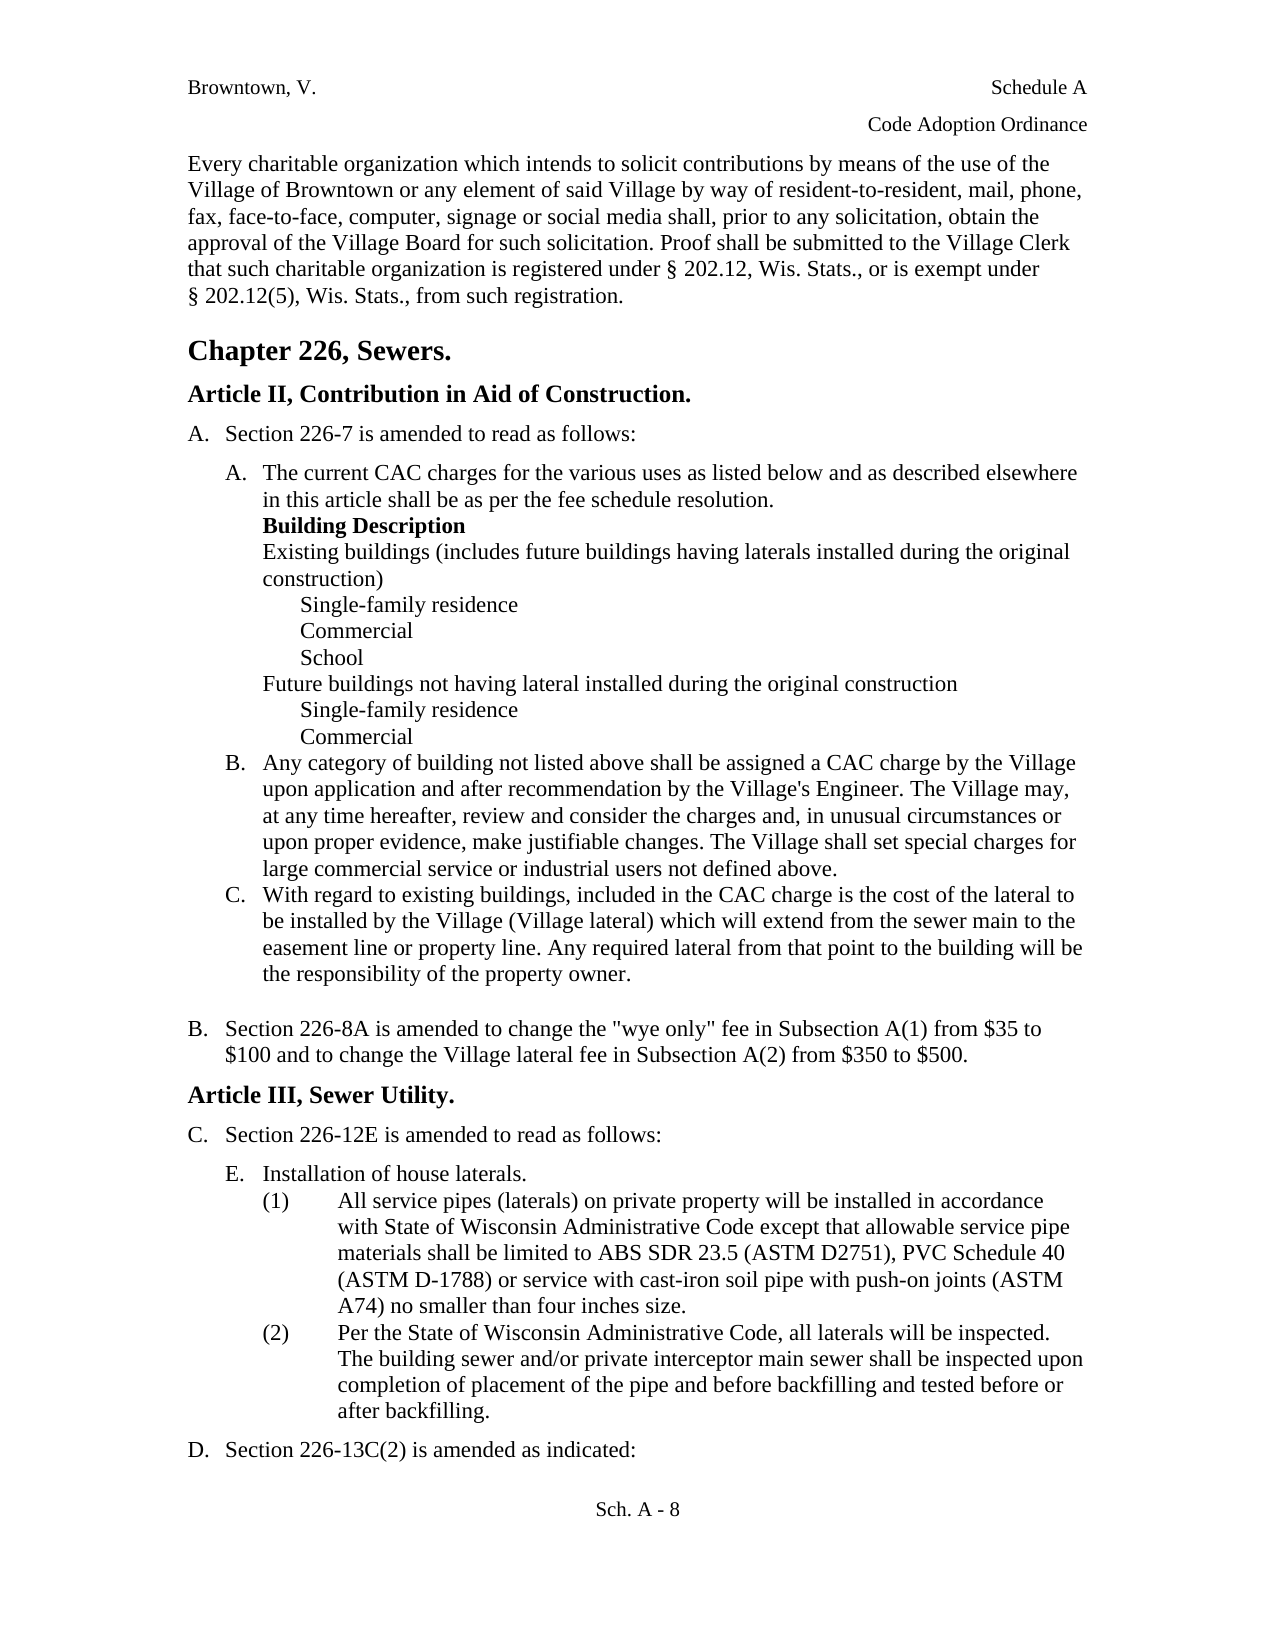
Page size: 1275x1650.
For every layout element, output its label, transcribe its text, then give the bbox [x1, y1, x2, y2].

list Section 226-13C(2) is amended as indicated: [187, 1436, 1087, 1463]
text Single-family residence [300, 591, 1087, 617]
list Section 226-7 is amended to read as follows: [187, 420, 1087, 447]
list (2) Per the State of Wisconsin Administrative Code, all laterals will be inspected. The building sewer and/or private interceptor main sewer shall be inspected upon completion of placement of the pipe and before backfilling and tested before or after backfilling. [262, 1318, 1087, 1424]
list E. Installation of house laterals. [225, 1160, 1087, 1187]
list Section 226-12E is amended to read as follows: [187, 1122, 1087, 1148]
list Article III, Sewer Utility. [187, 1080, 1087, 1109]
text Chapter 226, Sewers. [187, 333, 1087, 367]
text School [300, 644, 1087, 670]
text Article II, Contribution in Aid of Construction. [187, 379, 1087, 408]
text Future buildings not having lateral installed during the original construction [262, 670, 1087, 696]
text B. Any category of building not listed above shall be assigned a CAC charge by the Village upon application and after recommendation by the Village's Engineer. The Village may, at any time hereafter, review and consider the charges and, in unusual circumstances or upon proper evidence, make justifiable changes. The Village shall set special charges for large commercial service or industrial users not defined above. [225, 749, 1087, 881]
text Building Description [262, 512, 1087, 538]
list Section 226-8A is amended to change the "wye only" fee in Subsection A(1) from $35 to $100 and to change the Village lateral fee in Subsection A(2) from $350 to $500. [187, 1015, 1087, 1068]
list (1) All service pipes (laterals) on private property will be installed in accordance with State of Wisconsin Administrative Code except that allowable service pipe materials shall be limited to ABS SDR 23.5 (ASTM D2751), PVC Schedule 40 (ASTM D-1788) or service with cast-iron soil pipe with push-on joints (ASTM A74) no smaller than four inches size. [262, 1187, 1087, 1318]
text Commercial [300, 723, 1087, 749]
text C. With regard to existing buildings, included in the CAC charge is the cost of the lateral to be installed by the Village (Village lateral) which will extend from the sewer main to the easement line or property line. Any required lateral from that point to the building will be the responsibility of the property owner. [225, 881, 1087, 986]
text Every charitable organization which intends to solicit contributions by means of the use of the Village of Browntown or any element of said Village by way of resident-to-resident, mail, phone, fax, face-to-face, computer, signage or social media shall, prior to any solicitation, obtain the approval of the Village Board for such solicitation. Proof shall be submitted to the Village Clerk that such charitable organization is registered under § 202.12, Wis. Stats., or is exempt under § 202.12(5), Wis. Stats., from such registration. [187, 150, 1087, 308]
text Commercial [300, 617, 1087, 644]
text A. The current CAC charges for the various uses as listed below and as described elsewhere in this article shall be as per the fee schedule resolution. [225, 459, 1087, 512]
text Single-family residence [300, 696, 1087, 723]
text Existing buildings (includes future buildings having laterals installed during the original construction) [262, 538, 1087, 591]
